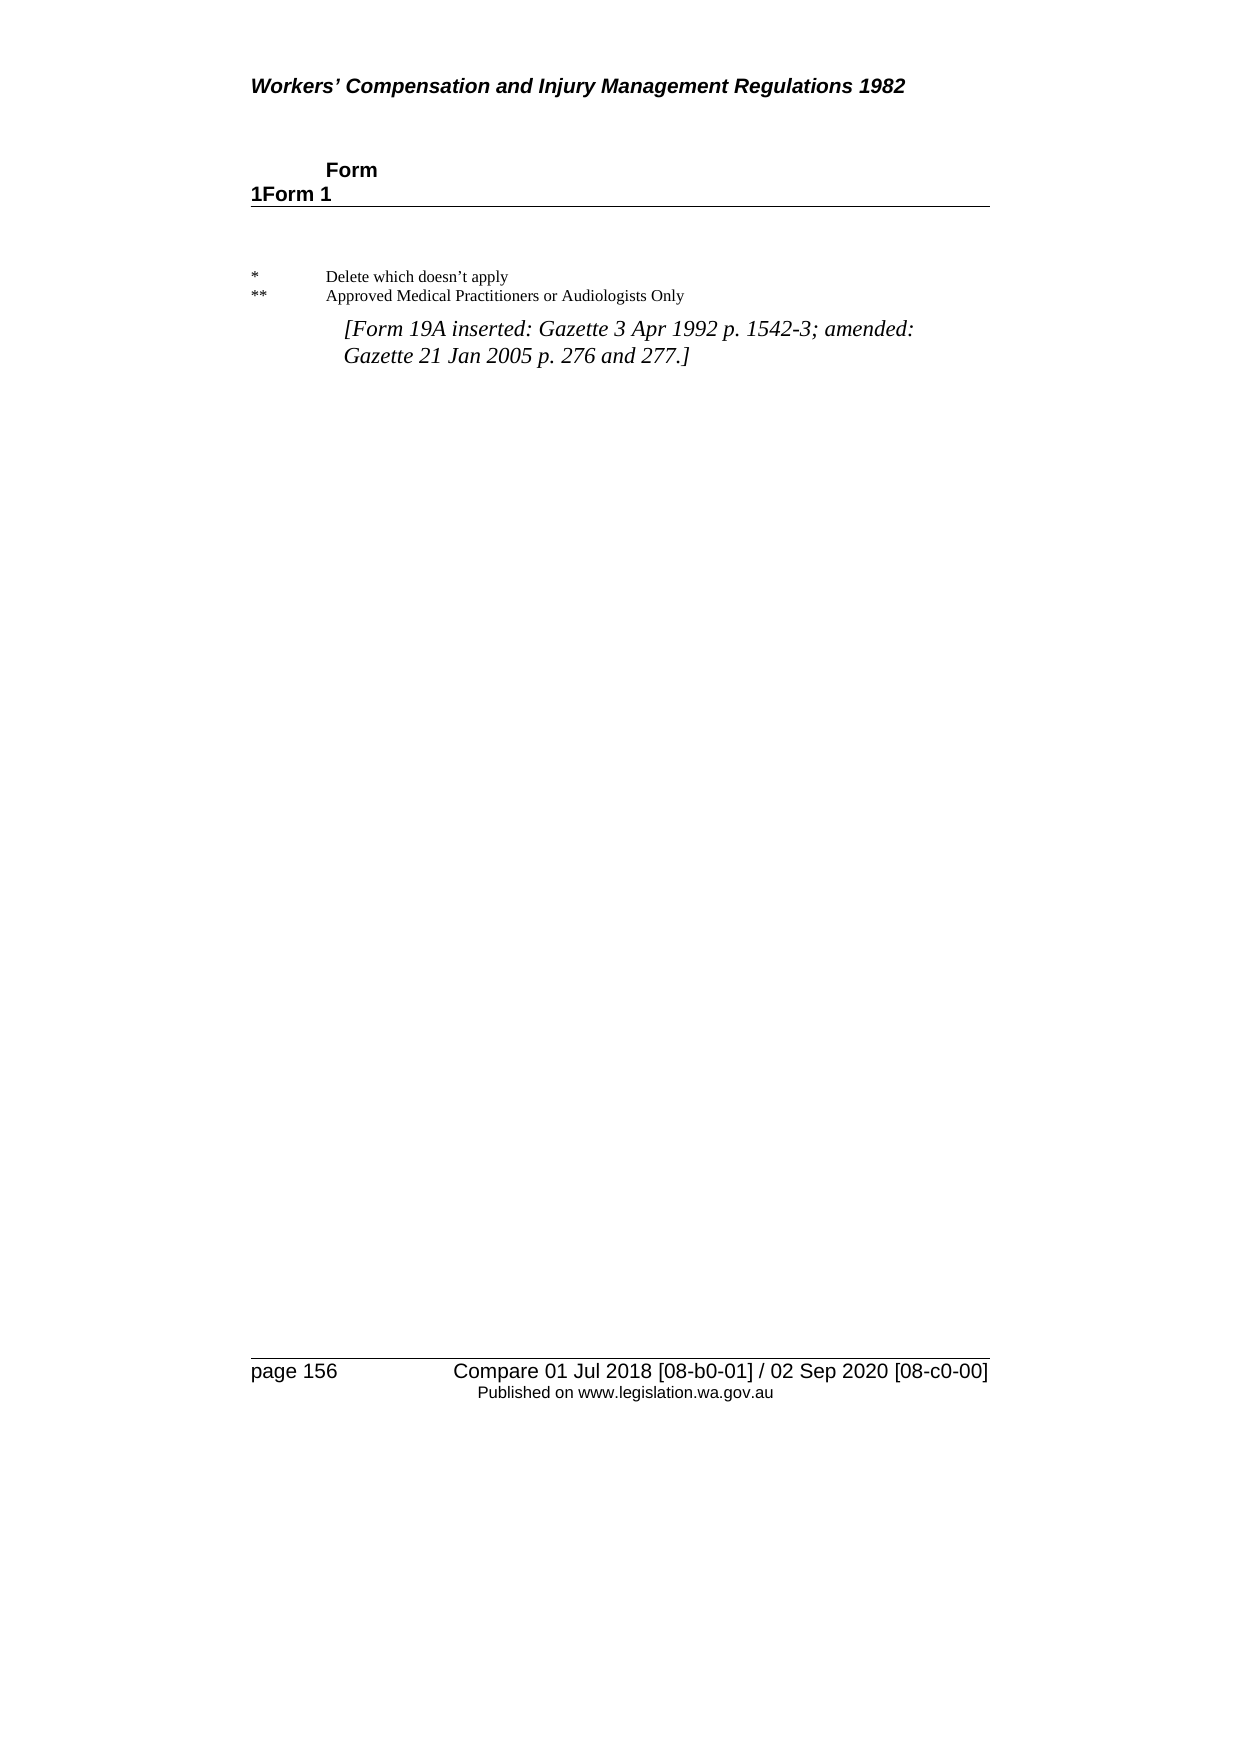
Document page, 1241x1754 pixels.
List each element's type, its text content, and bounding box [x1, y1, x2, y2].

text [Form 19A inserted: Gazette 3 Apr 1992 p. 1542-3; amended: Gazette 21 Jan 2005 p. 276 and 277.] [251, 315, 990, 368]
text ** Approved Medical Practitioners or Audiologists Only [251, 286, 990, 305]
text * Delete which doesn’t apply [251, 267, 990, 286]
